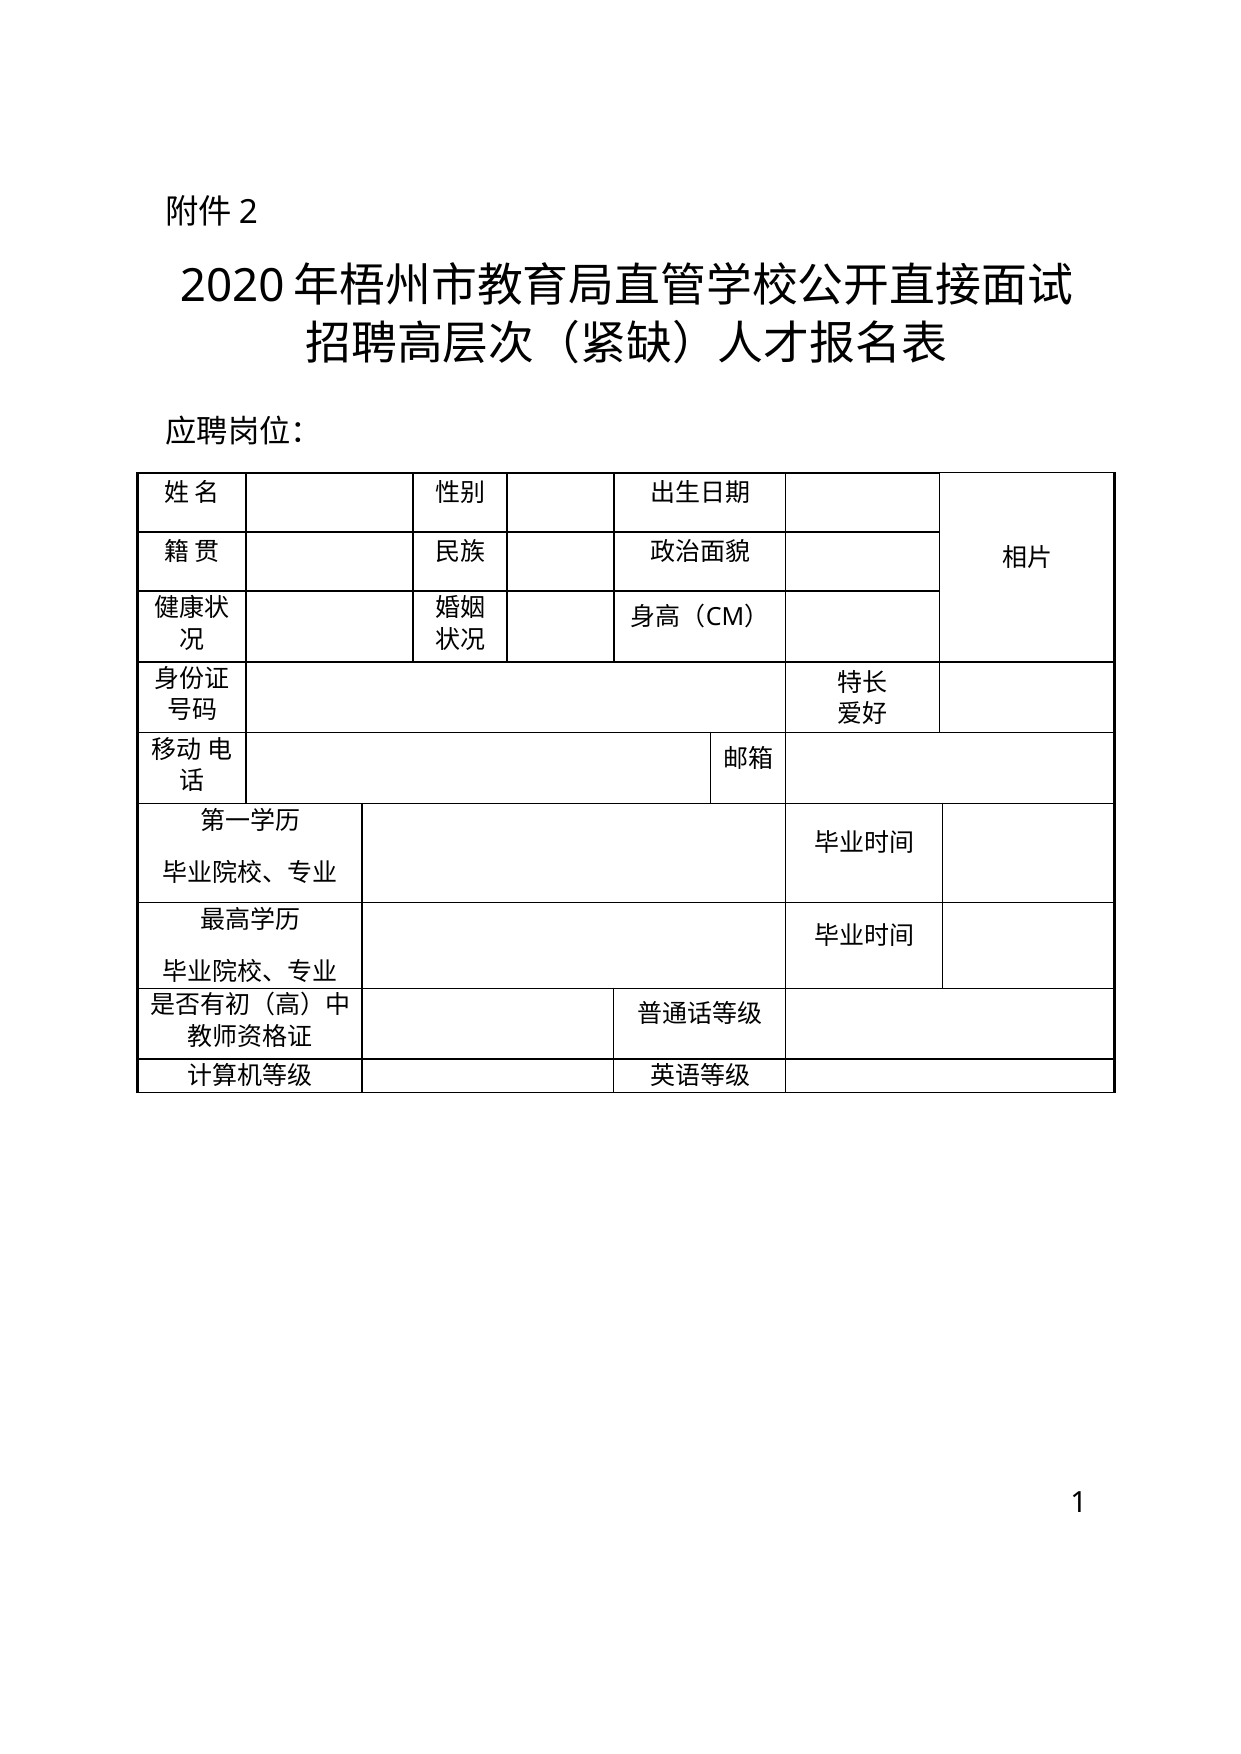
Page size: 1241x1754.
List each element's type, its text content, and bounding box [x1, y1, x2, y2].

text 2020年梧州市教育局直管学校公开直接面试招聘高层次（紧缺）人才报名表 [165, 254, 1087, 371]
table_cell [786, 533, 939, 590]
table_cell [363, 989, 613, 1058]
table_header 性别 [414, 474, 506, 531]
table_cell 普通话等级 [614, 989, 785, 1058]
table_cell 是否有初（高）中教师资格证 [139, 989, 361, 1058]
table_cell 特长 爱好 [786, 663, 939, 732]
table_header [786, 474, 939, 531]
table_cell [363, 804, 785, 902]
table_header [247, 474, 412, 531]
table_header 相片 [940, 473, 1113, 661]
table_cell [786, 989, 1113, 1058]
table_header 出生日期 [615, 474, 785, 531]
text 附件2 [165, 174, 1087, 233]
table_cell 第一学历 毕业院校、专业 [139, 804, 361, 902]
table_cell [247, 663, 785, 732]
table_cell [508, 533, 613, 590]
table_cell 身份证号码 [139, 663, 245, 732]
table_cell 健康状况 [139, 592, 245, 661]
table_cell [247, 733, 710, 803]
table_cell [508, 592, 613, 661]
table_cell [247, 533, 412, 590]
table_cell [943, 804, 1113, 902]
table_cell 政治面貌 [615, 533, 785, 590]
table_cell [786, 733, 1113, 803]
table_cell [247, 592, 412, 661]
table_cell [786, 1060, 1113, 1092]
table_cell [786, 592, 939, 661]
table_header 姓 名 [139, 474, 245, 531]
table_cell [940, 663, 1113, 732]
table_cell 身高（CM） [615, 592, 785, 661]
table_cell [943, 903, 1113, 987]
table_cell 邮箱 [711, 733, 785, 803]
table_cell 毕业时间 [786, 804, 942, 902]
table_cell [363, 903, 785, 987]
table_cell 移动 电话 [139, 733, 245, 803]
table_header [508, 474, 613, 531]
table_cell [363, 1060, 613, 1092]
table_cell 民族 [414, 533, 506, 590]
table_cell 计算机等级 [139, 1060, 361, 1092]
table_cell 毕业时间 [786, 903, 942, 987]
table_cell 英语等级 [614, 1060, 785, 1092]
text 应聘岗位： [165, 392, 1087, 451]
table_cell 籍 贯 [139, 533, 245, 590]
table_cell 最高学历 毕业院校、专业 [139, 903, 361, 987]
table_cell 婚姻状况 [414, 592, 506, 661]
